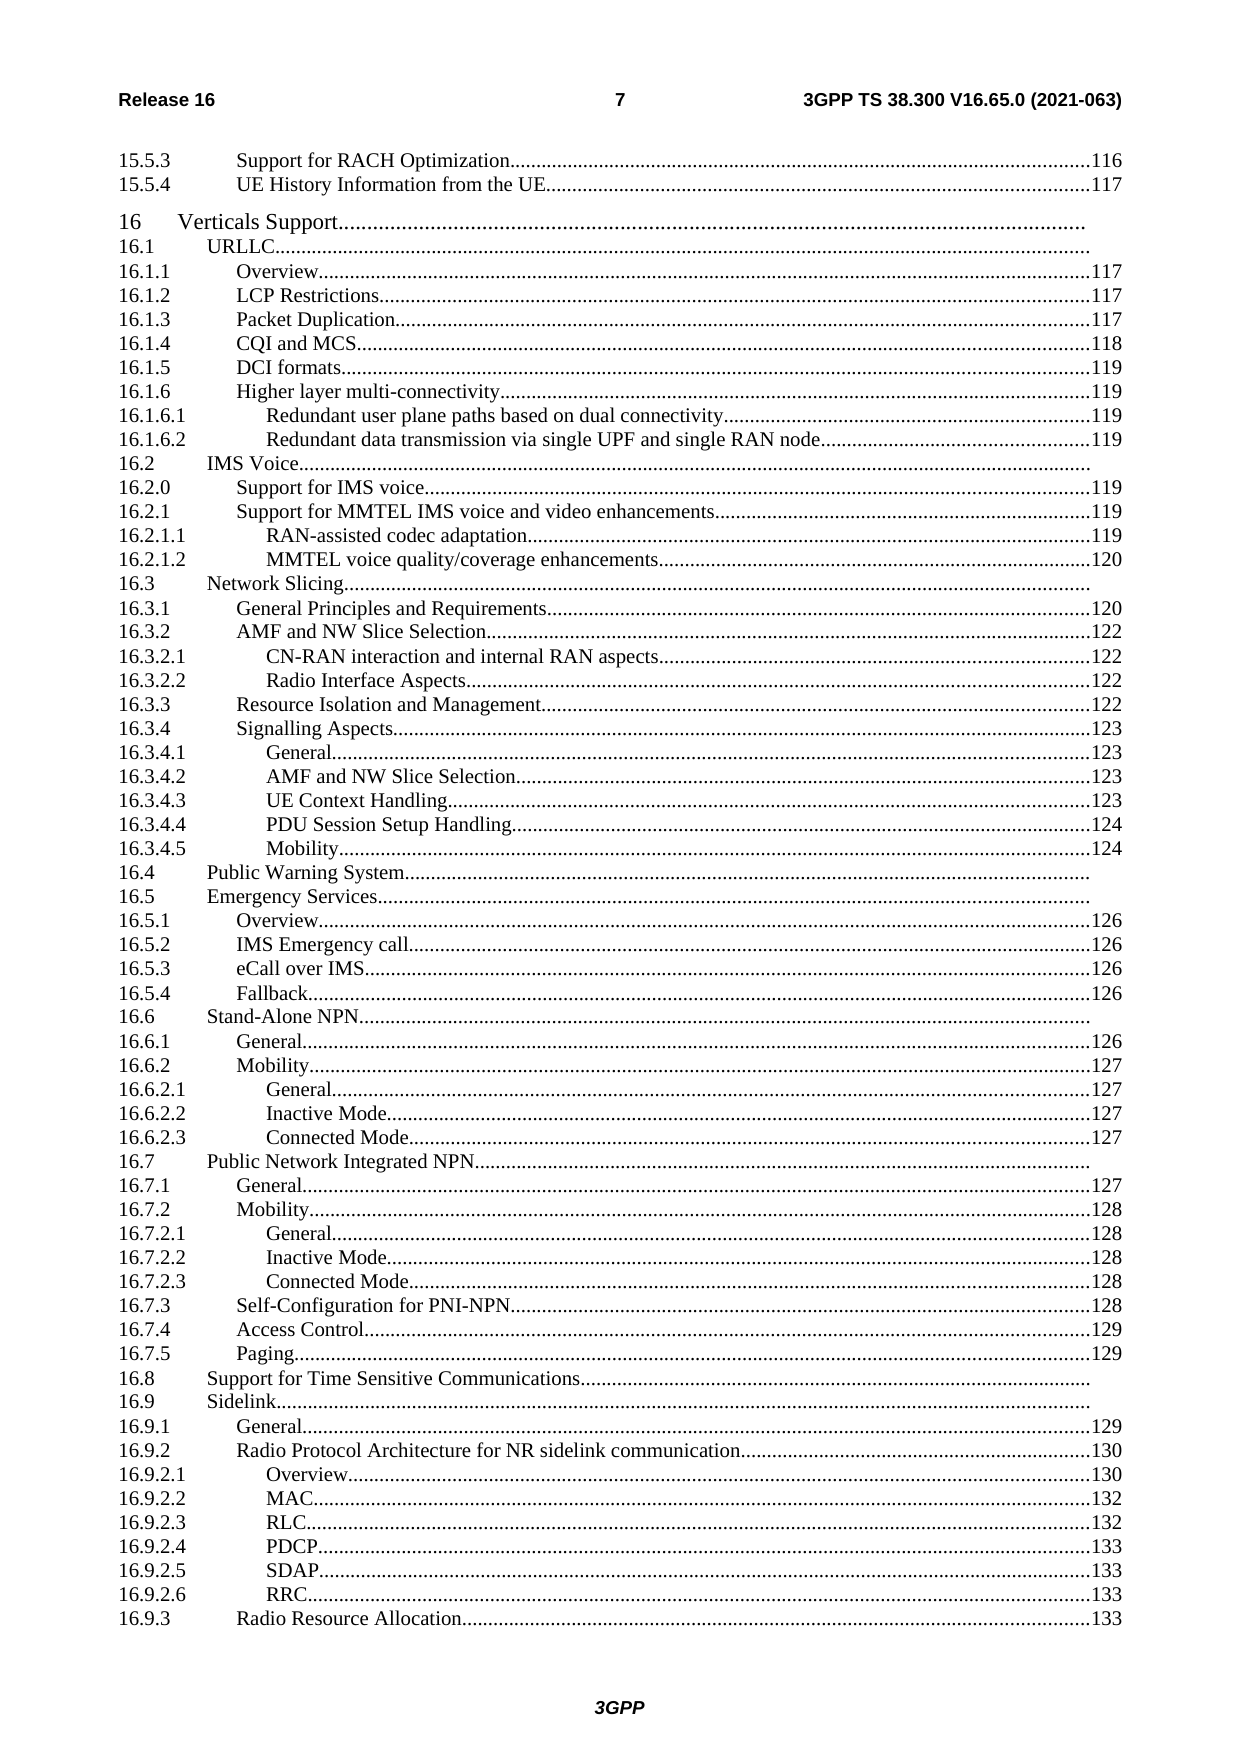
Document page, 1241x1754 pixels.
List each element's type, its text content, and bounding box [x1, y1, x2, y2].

text 16.1.6.2 Redundant data transmission via single UPF and single RAN node 119 [118, 427, 1122, 451]
text 16.3.4.3 UE Context Handling 123 [118, 788, 1122, 812]
text 16.6.2.3 Connected Mode 127 [118, 1125, 1122, 1149]
text 16.7.2.2 Inactive Mode 128 [118, 1245, 1122, 1269]
text 16.9.2.6 RRC 133 [118, 1582, 1122, 1606]
text 15.5.4 UE History Information from the UE 117 [118, 172, 1122, 196]
text 15.5.3 Support for RACH Optimization 116 [118, 147, 1122, 172]
text 16.3.3 Resource Isolation and Management 122 [118, 692, 1122, 716]
text 16.1.1 Overview 117 [118, 258, 1122, 283]
text 16.6.2.1 General 127 [118, 1077, 1122, 1101]
text 16 Verticals Support 117 [118, 208, 1078, 234]
text 16.9.3 Radio Resource Allocation 133 [118, 1606, 1122, 1630]
text 16.6.2.2 Inactive Mode 127 [118, 1101, 1122, 1125]
text 16.7.2 Mobility 128 [118, 1197, 1122, 1221]
text 16.2.0 Support for IMS voice 119 [118, 475, 1122, 499]
text 16.3.4 Signalling Aspects 123 [118, 716, 1122, 740]
text 16.6 Stand-Alone NPN 126 [118, 1004, 1078, 1028]
text 16.1.6 Higher layer multi-connectivity 119 [118, 379, 1122, 403]
text 16.3.4.4 PDU Session Setup Handling 124 [118, 812, 1122, 836]
text 16.7.4 Access Control 129 [118, 1317, 1122, 1341]
text 16.3.1 General Principles and Requirements 120 [118, 595, 1122, 619]
text 16.2.1.1 RAN-assisted codec adaptation 119 [118, 523, 1122, 547]
text 16.9.2.5 SDAP 133 [118, 1558, 1122, 1582]
text 16.1.4 CQI and MCS 118 [118, 331, 1122, 355]
text 16.1 URLLC 117 [118, 234, 1078, 258]
text 16.1.5 DCI formats 119 [118, 355, 1122, 379]
text 16.9.1 General 129 [118, 1413, 1122, 1438]
text 16.1.3 Packet Duplication 117 [118, 307, 1122, 331]
text 16.9.2.2 MAC 132 [118, 1486, 1122, 1510]
text 16.1.6.1 Redundant user plane paths based on dual connectivity 119 [118, 403, 1122, 427]
text 16.9.2.3 RLC 132 [118, 1510, 1122, 1534]
text 16.9 Sidelink 129 [118, 1389, 1078, 1413]
text 16.6.2 Mobility 127 [118, 1053, 1122, 1077]
text 16.7.2.3 Connected Mode 128 [118, 1269, 1122, 1293]
text 16.7.5 Paging 129 [118, 1341, 1122, 1365]
text 16.5 Emergency Services 126 [118, 884, 1078, 908]
text 16.3.4.1 General 123 [118, 740, 1122, 764]
text 16.2.1.2 MMTEL voice quality/coverage enhancements 120 [118, 547, 1122, 571]
text 16.7.3 Self-Configuration for PNI-NPN 128 [118, 1293, 1122, 1317]
text 16.8 Support for Time Sensitive Communications 129 [118, 1365, 1078, 1389]
text 16.7.2.1 General 128 [118, 1221, 1122, 1245]
text 16.3.2 AMF and NW Slice Selection 122 [118, 619, 1122, 643]
text 16.3.2.1 CN-RAN interaction and internal RAN aspects 122 [118, 643, 1122, 668]
text 16.5.1 Overview 126 [118, 908, 1122, 932]
text 16.2.1 Support for MMTEL IMS voice and video enhancements 119 [118, 499, 1122, 523]
text 16.6.1 General 126 [118, 1028, 1122, 1053]
text 16.7 Public Network Integrated NPN 127 [118, 1149, 1078, 1173]
text 16.5.2 IMS Emergency call 126 [118, 932, 1122, 956]
text 16.3.4.5 Mobility 124 [118, 836, 1122, 860]
text 16.3.4.2 AMF and NW Slice Selection 123 [118, 764, 1122, 788]
text 16.9.2.4 PDCP 133 [118, 1534, 1122, 1558]
text 16.1.2 LCP Restrictions 117 [118, 283, 1122, 307]
text 16.5.4 Fallback 126 [118, 980, 1122, 1004]
text 16.9.2 Radio Protocol Architecture for NR sidelink communication 130 [118, 1438, 1122, 1462]
text 16.3.2.2 Radio Interface Aspects 122 [118, 668, 1122, 692]
text 16.2 IMS Voice 119 [118, 451, 1078, 475]
text 16.3 Network Slicing 120 [118, 571, 1078, 595]
text 16.5.3 eCall over IMS 126 [118, 956, 1122, 980]
text 16.7.1 General 127 [118, 1173, 1122, 1197]
text 16.4 Public Warning System 125 [118, 860, 1078, 884]
text 16.9.2.1 Overview 130 [118, 1462, 1122, 1486]
